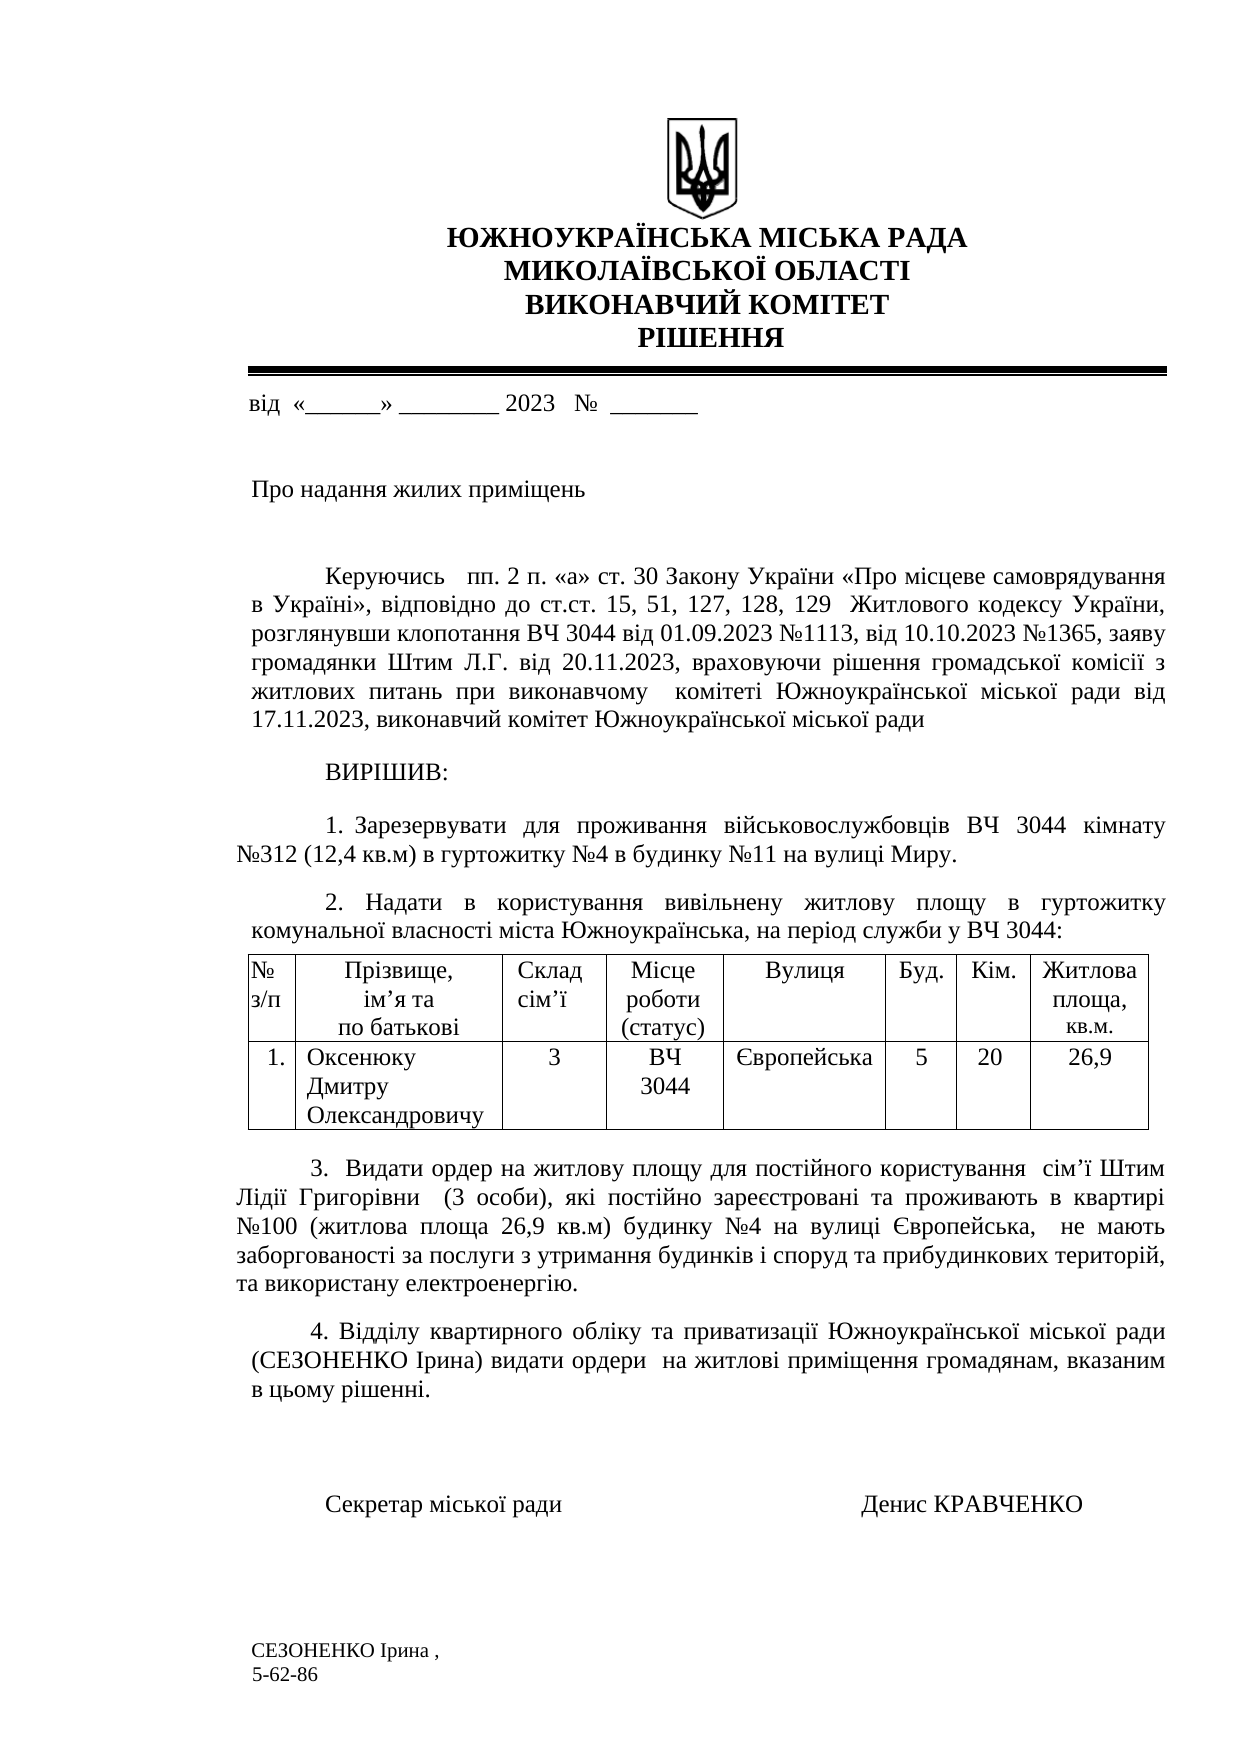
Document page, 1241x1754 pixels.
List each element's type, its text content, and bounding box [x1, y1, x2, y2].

text 2. Надати в користування вивільнену житлову площу в гуртожитку комунальної власності міста Южноукраїнська, на період служби у ВЧ 3044: [251, 887, 1166, 944]
text Про надання жилих приміщень [251, 474, 1166, 503]
table_header Житлова площа, кв.м. [1031, 955, 1148, 1041]
table_cell [249, 1042, 295, 1128]
table_cell 26,9 [1031, 1042, 1148, 1128]
text 5-62-86 [236, 1662, 1181, 1686]
text Секретар міської ради Денис КРАВЧЕНКО [251, 1489, 1166, 1518]
text від «______» ________ 2023 № _______ [236, 388, 1181, 417]
text Керуючись пп. 2 п. «а» ст. 30 Закону України «Про місцеве самоврядування в Україні», відповідно до ст.ст. 15, 51, 127, 128, 129 Житлового кодексу України, розглянувши клопотання ВЧ 3044 від 01.09.2023 №1113, від 10.10.2023 №1365, заяву громадянки Штим Л.Г. від 20.11.2023, враховуючи рішення громадської комісії з житлових питань при виконавчому комітеті Южноукраїнської міської ради від 17.11.2023, виконавчий комітет Южноукраїнської міської ради [251, 561, 1166, 733]
table_header Вулиця [724, 955, 885, 1041]
table_header Кім. [957, 955, 1030, 1041]
list Зарезервувати для проживання військовослужбовців ВЧ 3044 кімнату №312 (12,4 кв.м) в гуртожитку №4 в будинку №11 на вулиці Миру. [236, 810, 1166, 868]
table_header Склад сім’ї [503, 955, 606, 1041]
table_header Буд. [886, 955, 956, 1041]
text 4. Відділу квартирного обліку та приватизації Южноукраїнської міської ради (СЕЗОНЕНКО Ірина) видати ордери на житлові приміщення громадянам, вказаним в цьому рішенні. [251, 1316, 1166, 1403]
table_header ЮЖНОУКРАЇНСЬКА МІСЬКА РАДА МИКОЛАЇВСЬКОЇ ОБЛАСТІ ВИКОНАВЧИЙ КОМІТЕТ РІШЕННЯ [248, 220, 1167, 366]
text СЕЗОНЕНКО Ірина , [251, 1638, 1181, 1662]
table_cell 3 [503, 1042, 606, 1128]
text ВИРІШИВ: [251, 757, 1166, 786]
table_header Прізвище, ім’я та по батькові [296, 955, 502, 1041]
table_header № з/п [249, 955, 295, 1041]
table_cell Європейська [724, 1042, 885, 1128]
table_cell ВЧ 3044 [607, 1042, 723, 1128]
table_header Місце роботи (статус) [607, 955, 723, 1041]
table_cell 5 [886, 1042, 956, 1128]
table_cell Оксенюку Дмитру Олександровичу [296, 1042, 502, 1128]
table_cell 20 [957, 1042, 1030, 1128]
list 3. Видати ордер на житлову площу для постійного користування сім’ї Штим Лідії Григорівни (3 особи), які постійно зареєстровані та проживають в квартирі №100 (житлова площа 26,9 кв.м) будинку №4 на вулиці Європейська, не мають заборгованості за послуги з утримання будинків і споруд та прибудинкових територій, та використану електроенергію. [236, 1153, 1166, 1297]
